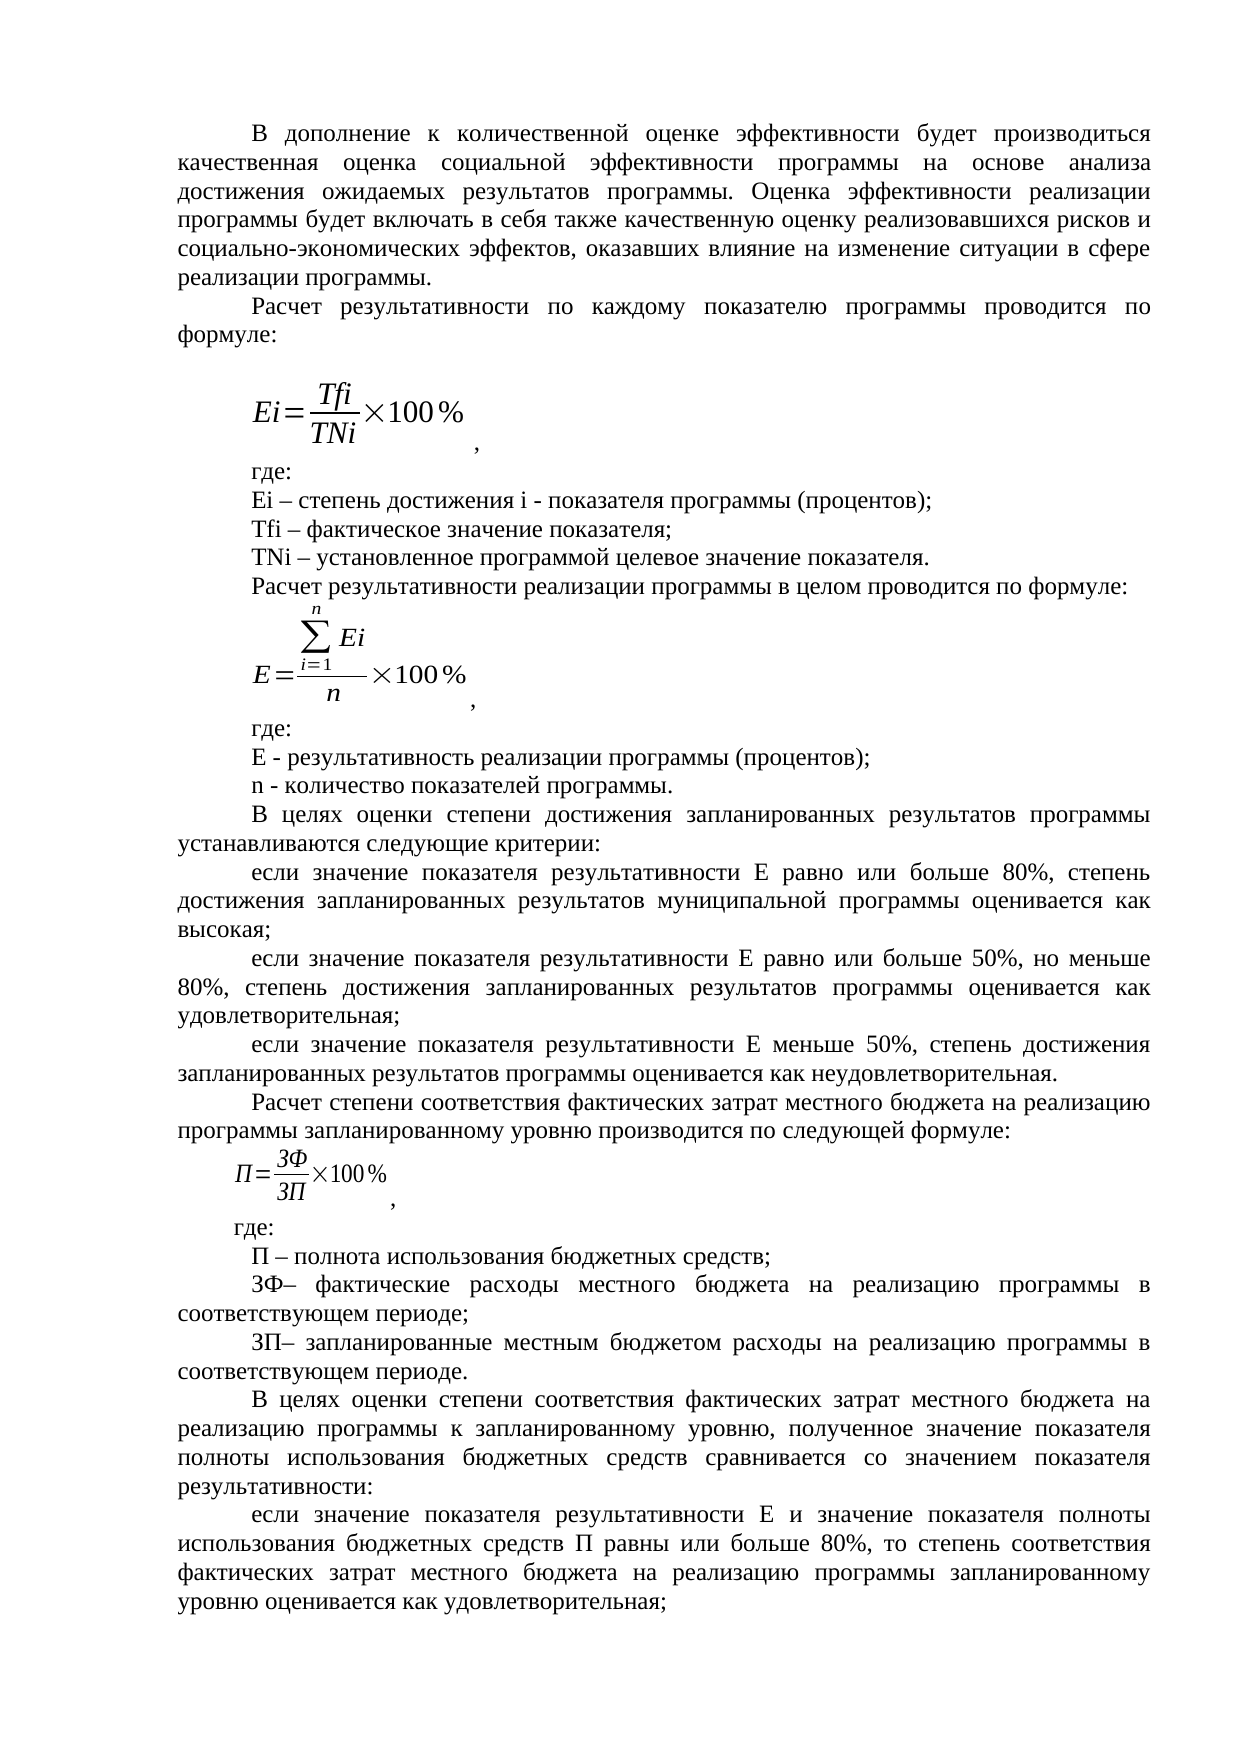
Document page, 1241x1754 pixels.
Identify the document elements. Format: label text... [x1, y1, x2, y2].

text если значение показателя результативности E и значение показателя полноты использования бюджетных средств П равны или больше 80%, то степень соответствия фактических затрат местного бюджета на реализацию программы запланированному уровню оценивается как удовлетворительная; [177, 1499, 1152, 1614]
text где: [177, 713, 1152, 742]
text П – полнота использования бюджетных средств; [177, 1241, 1152, 1269]
text ЗП– запланированные местным бюджетом расходы на реализацию программы в соответствующем периоде. [177, 1327, 1152, 1384]
text если значение показателя результативности E равно или больше 80%, степень достижения запланированных результатов муниципальной программы оценивается как высокая; [177, 857, 1152, 943]
text где: [177, 456, 1152, 485]
text TNi – установленное программой целевое значение показателя. [177, 542, 1152, 571]
text E - результативность реализации программы (процентов); [177, 742, 1152, 770]
text В дополнение к количественной оценке эффективности будет производиться качественная оценка социальной эффективности программы на основе анализа достижения ожидаемых результатов программы. Оценка эффективности реализации программы будет включать в себя также качественную оценку реализовавшихся рисков и социально-экономических эффектов, оказавших влияние на изменение ситуации в сфере реализации программы. [177, 118, 1152, 291]
text Расчет результативности по каждому показателю программы проводится по формуле: [177, 291, 1152, 348]
text В целях оценки степени соответствия фактических затрат местного бюджета на реализацию программы к запланированному уровню, полученное значение показателя полноты использования бюджетных средств сравнивается со значением показателя результативности: [177, 1384, 1152, 1499]
text ЗФ– фактические расходы местного бюджета на реализацию программы в соответствующем периоде; [177, 1269, 1152, 1327]
text , [177, 600, 1152, 713]
text Ei – степень достижения i - показателя программы (процентов); [177, 485, 1152, 514]
text если значение показателя результативности E равно или больше 50%, но меньше 80%, степень достижения запланированных результатов программы оценивается как удовлетворительная; [177, 943, 1152, 1029]
text Расчет результативности реализации программы в целом проводится по формуле: [177, 571, 1152, 600]
text n - количество показателей программы. [177, 770, 1152, 799]
text Расчет степени соответствия фактических затрат местного бюджета на реализацию программы запланированному уровню производится по следующей формуле: [177, 1087, 1152, 1144]
text Tfi – фактическое значение показателя; [177, 514, 1152, 542]
text где: [177, 1212, 1152, 1241]
text В целях оценки степени достижения запланированных результатов программы устанавливаются следующие критерии: [177, 799, 1152, 857]
text , [177, 1144, 1152, 1212]
text если значение показателя результативности E меньше 50%, степень достижения запланированных результатов программы оценивается как неудовлетворительная. [177, 1029, 1152, 1087]
text , [177, 377, 1152, 456]
